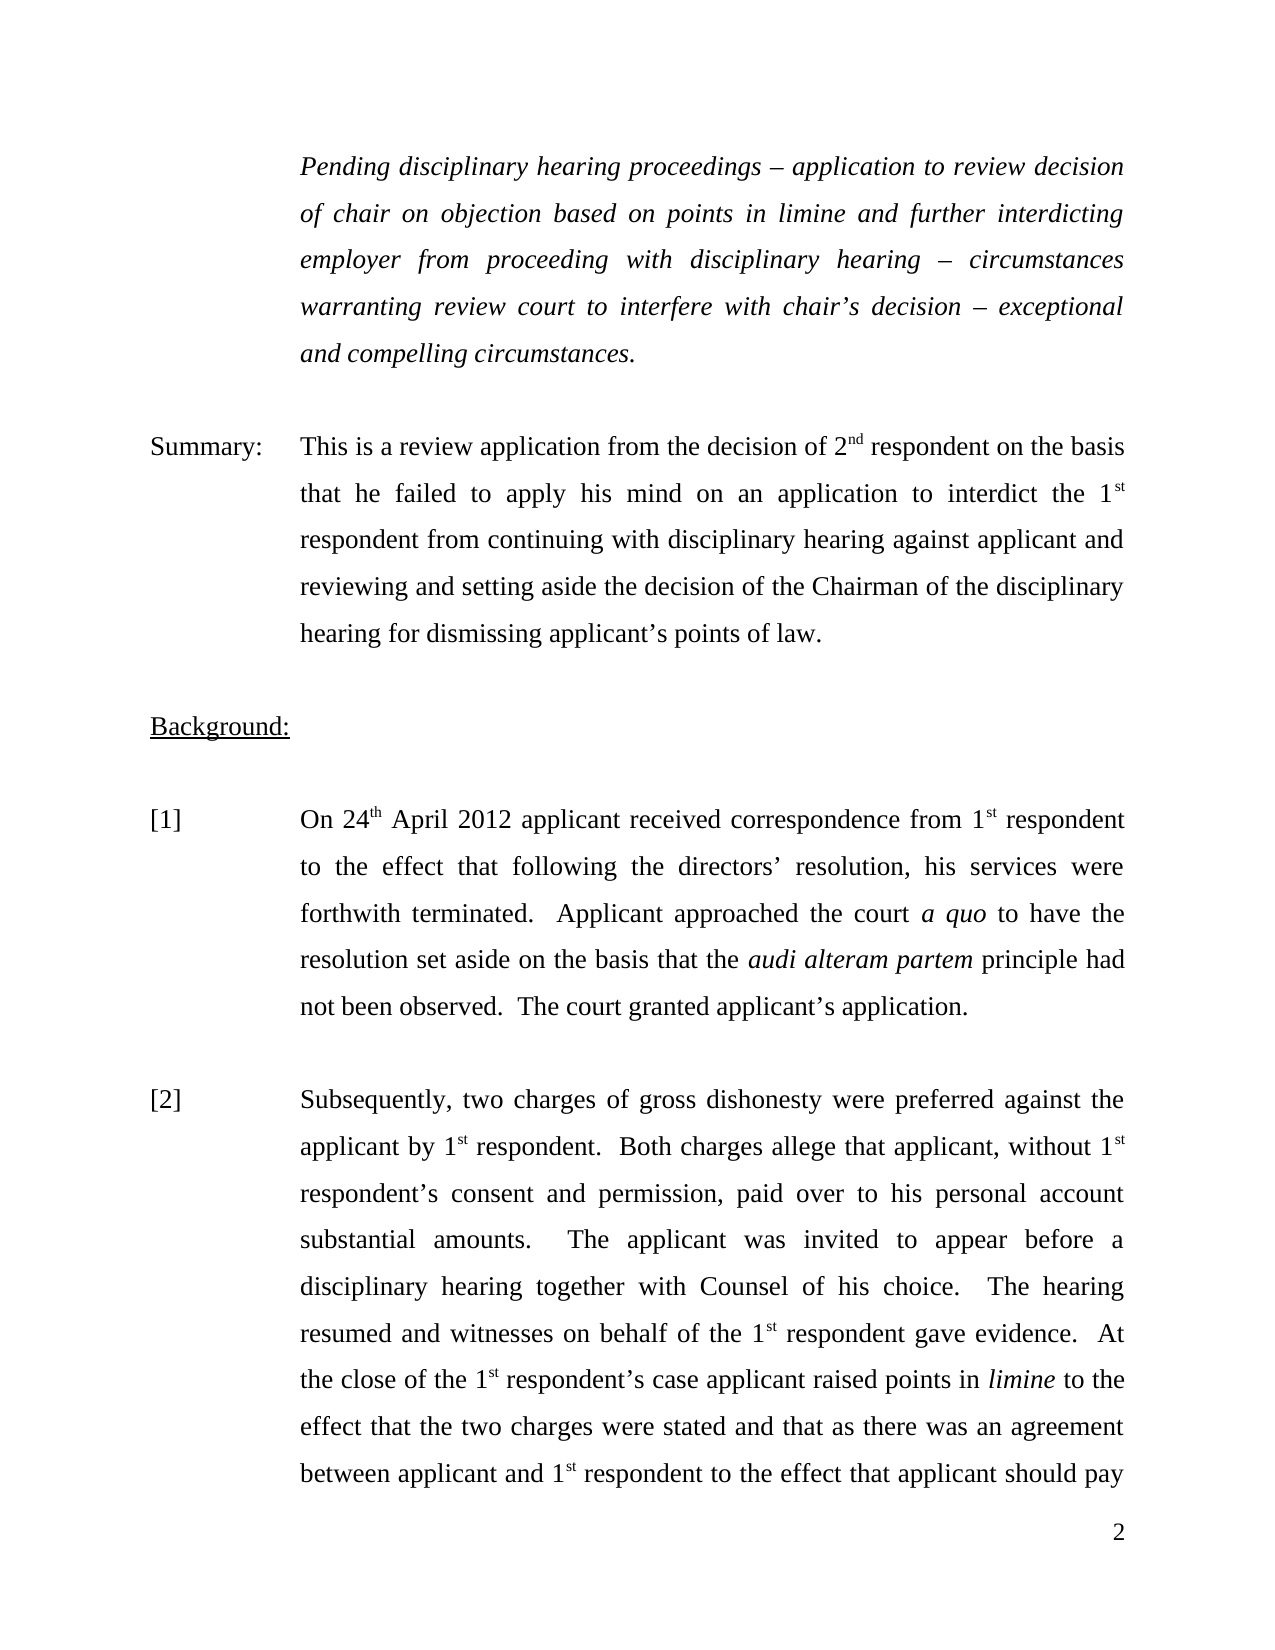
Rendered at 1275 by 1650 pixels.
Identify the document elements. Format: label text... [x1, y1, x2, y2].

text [150, 1083, 1125, 1488]
text Pending disciplinary hearing proceedings – application to review decision of chair on objection based on points in limine and further interdicting employer from proceeding with disciplinary hearing – circumstances warranting review court to interfere with chair’s decision – exceptional and compelling circumstances. [300, 150, 1125, 368]
text Summary: This is a review application from the decision of 2nd respondent on the basis that he failed to apply his mind on an application to interdict the 1st respondent from continuing with disciplinary hearing against applicant and reviewing and setting aside the decision of the Chairman of the disciplinary hearing for dismissing applicant’s points of law. [150, 430, 1125, 648]
text [1] On 24th April 2012 applicant received correspondence from 1st respondent to the effect that following the directors’ resolution, his services were forthwith terminated. Applicant approached the court a quo to have the resolution set aside on the basis that the audi alteram partem principle had not been observed. The court granted applicant’s application. [150, 803, 1125, 1021]
text Background: [150, 710, 1125, 741]
